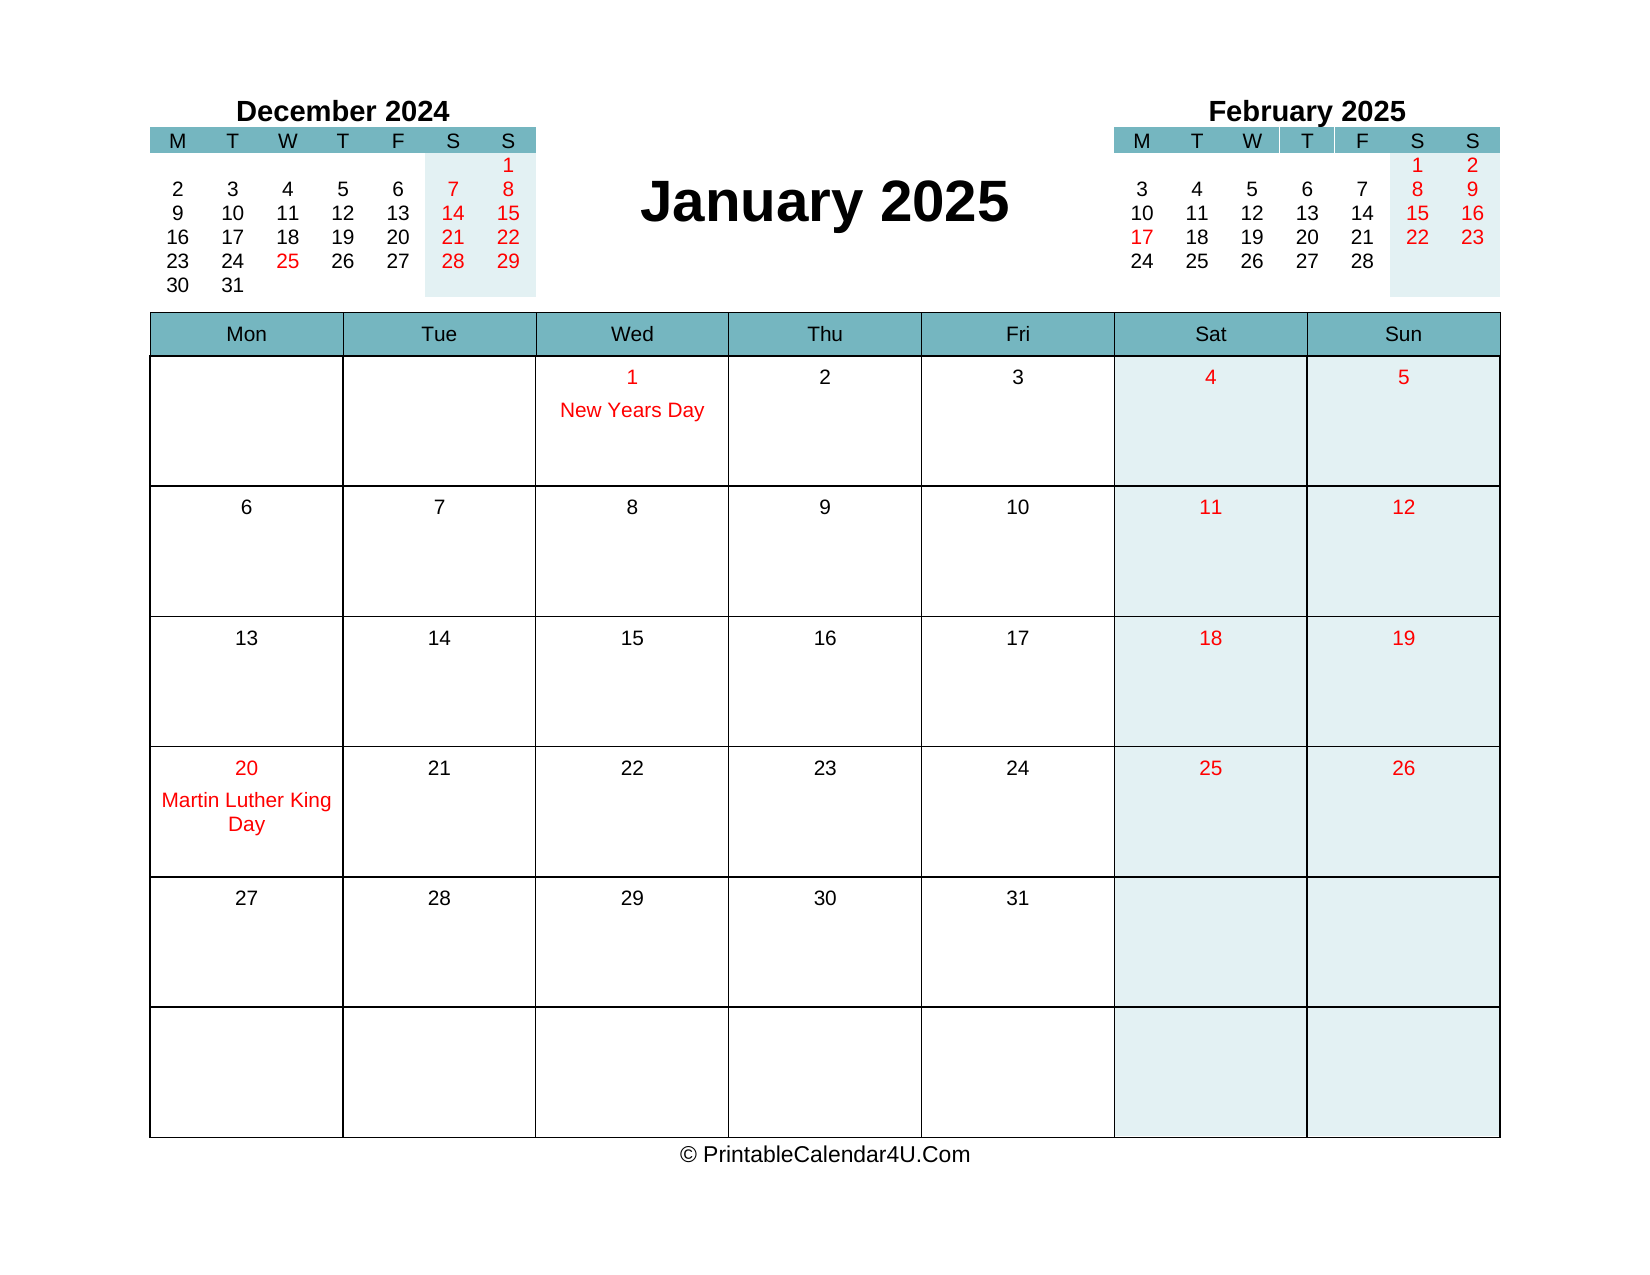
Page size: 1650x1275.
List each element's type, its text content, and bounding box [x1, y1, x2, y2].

table_cell 21 [344, 747, 535, 876]
table_cell 12 [1308, 487, 1499, 616]
table_cell Sun [1308, 313, 1500, 355]
table_cell [1115, 1008, 1306, 1136]
table_cell 2 [729, 357, 921, 485]
table_header February 2025 [1114, 94, 1500, 312]
table_cell [922, 1008, 1114, 1136]
table_cell 31 [922, 878, 1114, 1006]
table_cell 10 [922, 487, 1114, 616]
table_header January 2025 [536, 94, 1114, 312]
table_cell 27 [151, 878, 342, 1006]
table_cell [344, 357, 535, 485]
table_cell 25 [1115, 747, 1306, 876]
table_cell Tue [344, 313, 536, 355]
table_cell 4 [1115, 357, 1306, 485]
table_cell 9 [729, 487, 921, 616]
table_cell [151, 357, 342, 485]
table_header December 2024 [150, 94, 536, 127]
table_cell 5 [1308, 357, 1499, 485]
table_cell 19 [1308, 617, 1499, 746]
table_cell 24 [922, 747, 1114, 876]
table_cell 7 [344, 487, 535, 616]
table_cell Sat [1115, 313, 1307, 355]
table_cell Wed [537, 313, 728, 355]
table_cell 22 [536, 747, 728, 876]
table_cell [1308, 878, 1499, 1006]
table_cell 3 [922, 357, 1114, 485]
table_cell 15 [536, 617, 728, 746]
table_cell [536, 1008, 728, 1136]
table_cell 17 [922, 617, 1114, 746]
table_cell Thu [729, 313, 921, 355]
table_cell 26 [1308, 747, 1499, 876]
table_cell [729, 1008, 921, 1136]
table_cell Fri [922, 313, 1114, 355]
table_cell 14 [344, 617, 535, 746]
table_cell 8 [536, 487, 728, 616]
table_cell 30 [729, 878, 921, 1006]
table_cell [1115, 878, 1306, 1006]
table_cell 23 [729, 747, 921, 876]
table_cell 11 [1115, 487, 1306, 616]
table_cell 13 [151, 617, 342, 746]
table_cell [1308, 1008, 1499, 1136]
table_cell [344, 1008, 535, 1136]
table_cell [151, 1008, 342, 1136]
table_cell Mon [151, 313, 343, 355]
table_cell 16 [729, 617, 921, 746]
table_cell 29 [536, 878, 728, 1006]
table_cell 28 [344, 878, 535, 1006]
text © PrintableCalendar4U.Com [150, 1141, 1500, 1167]
table_cell 6 [151, 487, 342, 616]
table_cell 1 New Years Day [536, 357, 728, 485]
table_cell 18 [1115, 617, 1306, 746]
table_header December 2024 [150, 153, 536, 312]
table_cell 20 Martin Luther King Day [151, 747, 342, 876]
